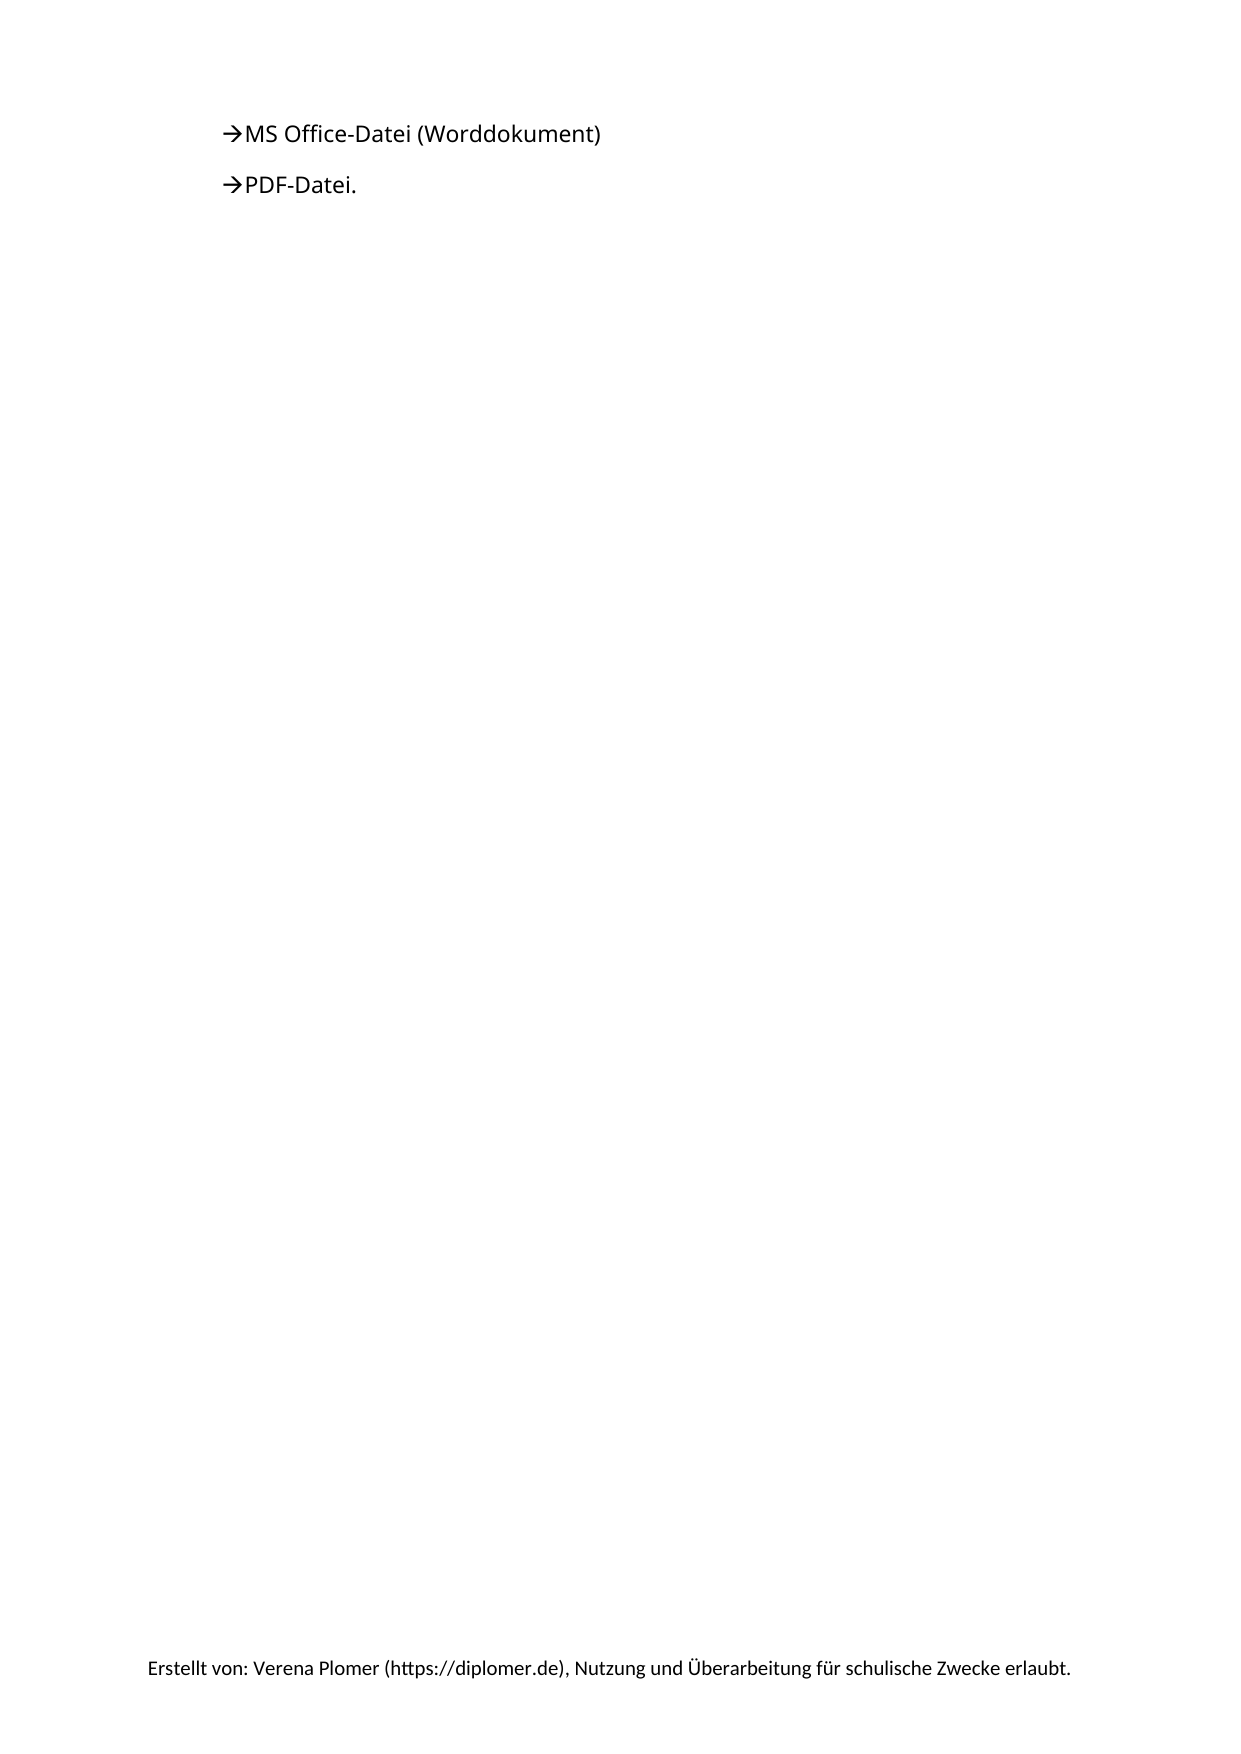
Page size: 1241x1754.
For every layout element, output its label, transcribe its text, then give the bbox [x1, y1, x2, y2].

text MS Office-Datei (Worddokument) [221, 118, 1092, 149]
text PDF-Datei. [221, 168, 1092, 200]
